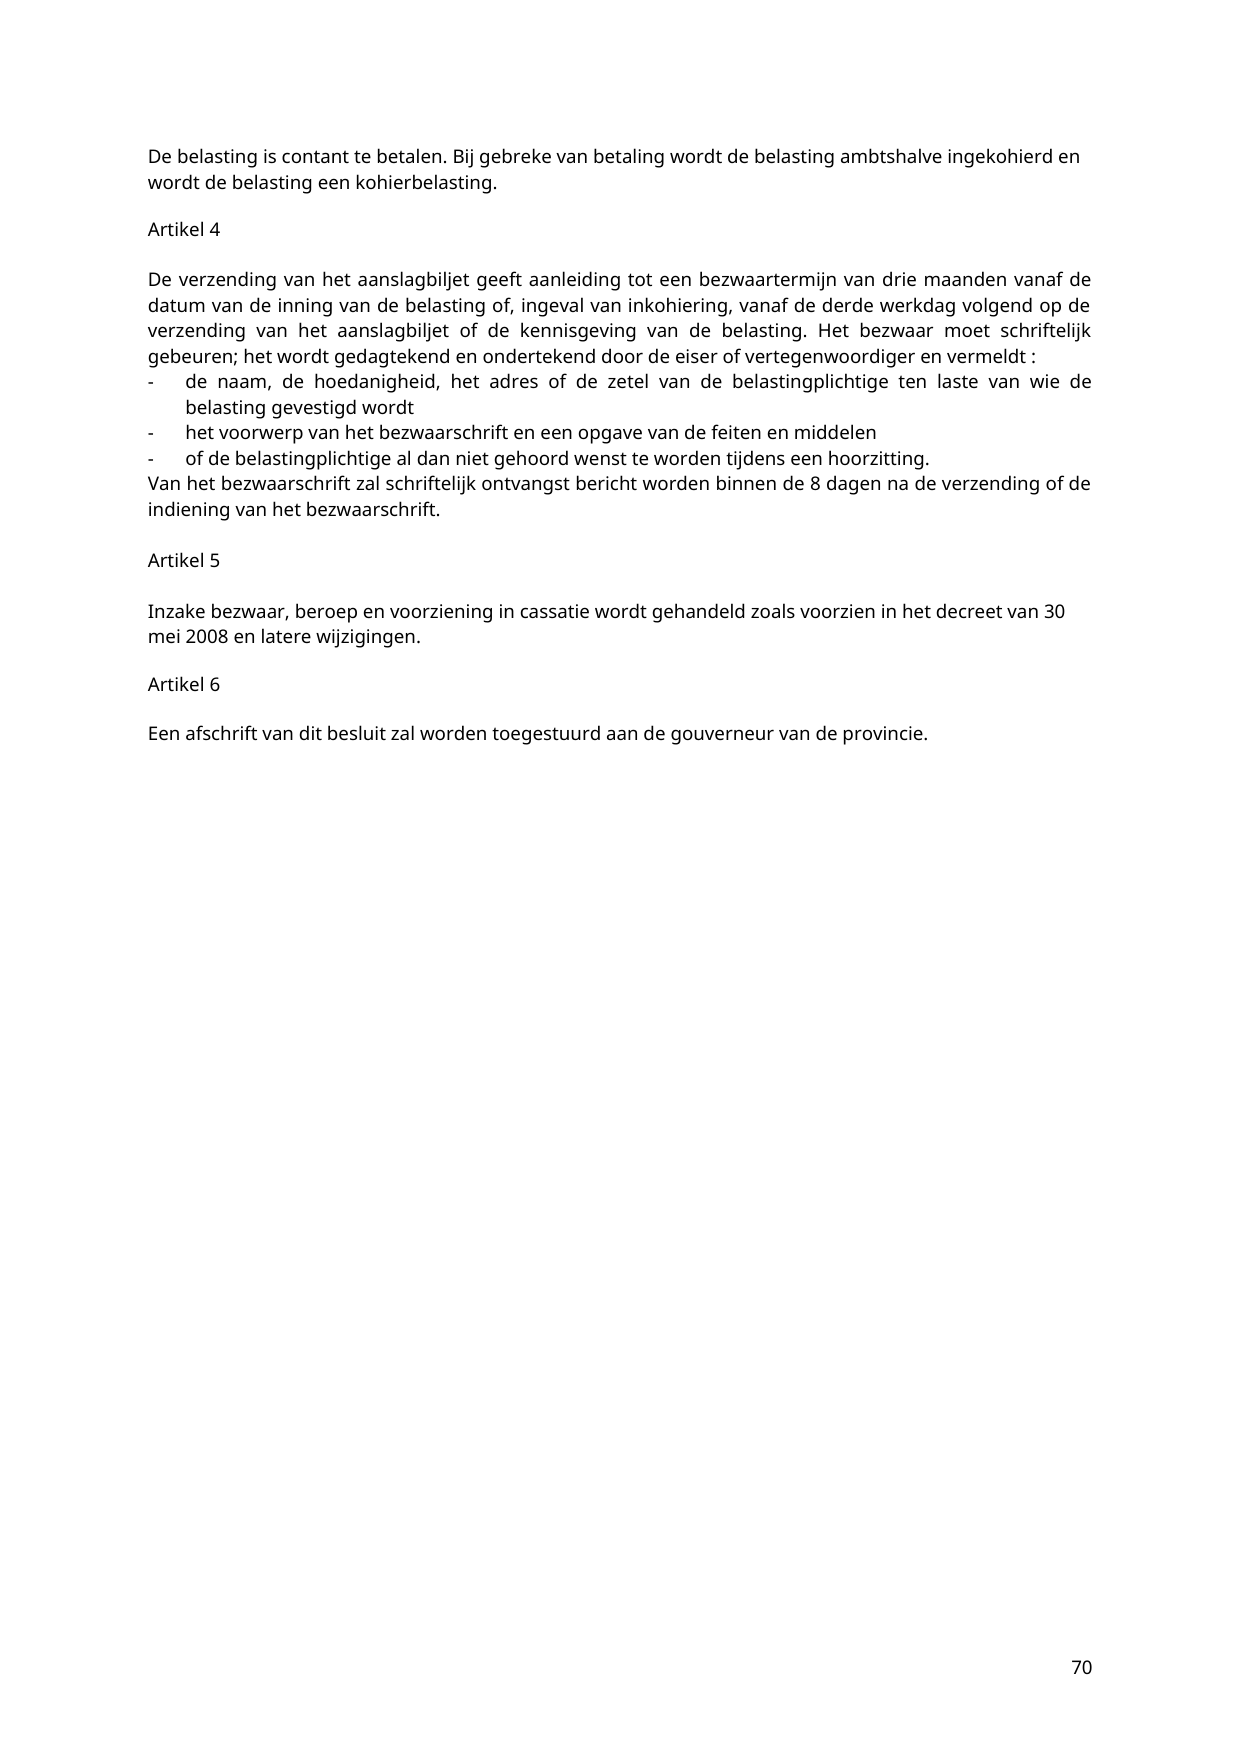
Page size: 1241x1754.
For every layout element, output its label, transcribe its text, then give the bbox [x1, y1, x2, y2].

text Een afschrift van dit besluit zal worden toegestuurd aan de gouverneur van de provincie. [148, 721, 1092, 746]
text Artikel 5 [148, 547, 1092, 573]
list het voorwerp van het bezwaarschrift en een opgave van de feiten en middelen [148, 420, 1092, 445]
text De belasting is contant te betalen. Bij gebreke van betaling wordt de belasting ambtshalve ingekohierd en wordt de belasting een kohierbelasting. [148, 144, 1092, 195]
text Van het bezwaarschrift zal schriftelijk ontvangst bericht worden binnen de 8 dagen na de verzending of de indiening van het bezwaarschrift. [148, 471, 1092, 522]
list of de belastingplichtige al dan niet gehoord wenst te worden tijdens een hoorzitting. [148, 445, 1092, 471]
list de naam, de hoedanigheid, het adres of de zetel van de belastingplichtige ten laste van wie de belasting gevestigd wordt [148, 369, 1092, 420]
text Inzake bezwaar, beroep en voorziening in cassatie wordt gehandeld zoals voorzien in het decreet van 30 mei 2008 en latere wijzigingen. [148, 598, 1092, 649]
text Artikel 4 [148, 220, 1092, 241]
text Artikel 6 [148, 675, 1092, 696]
text De verzending van het aanslagbiljet geeft aanleiding tot een bezwaartermijn van drie maanden vanaf de datum van de inning van de belasting of, ingeval van inkohiering, vanaf de derde werkdag volgend op de verzending van het aanslagbiljet of de kennisgeving van de belasting. Het bezwaar moet schriftelijk gebeuren; het wordt gedagtekend en ondertekend door de eiser of vertegenwoordiger en vermeldt : [148, 267, 1092, 369]
